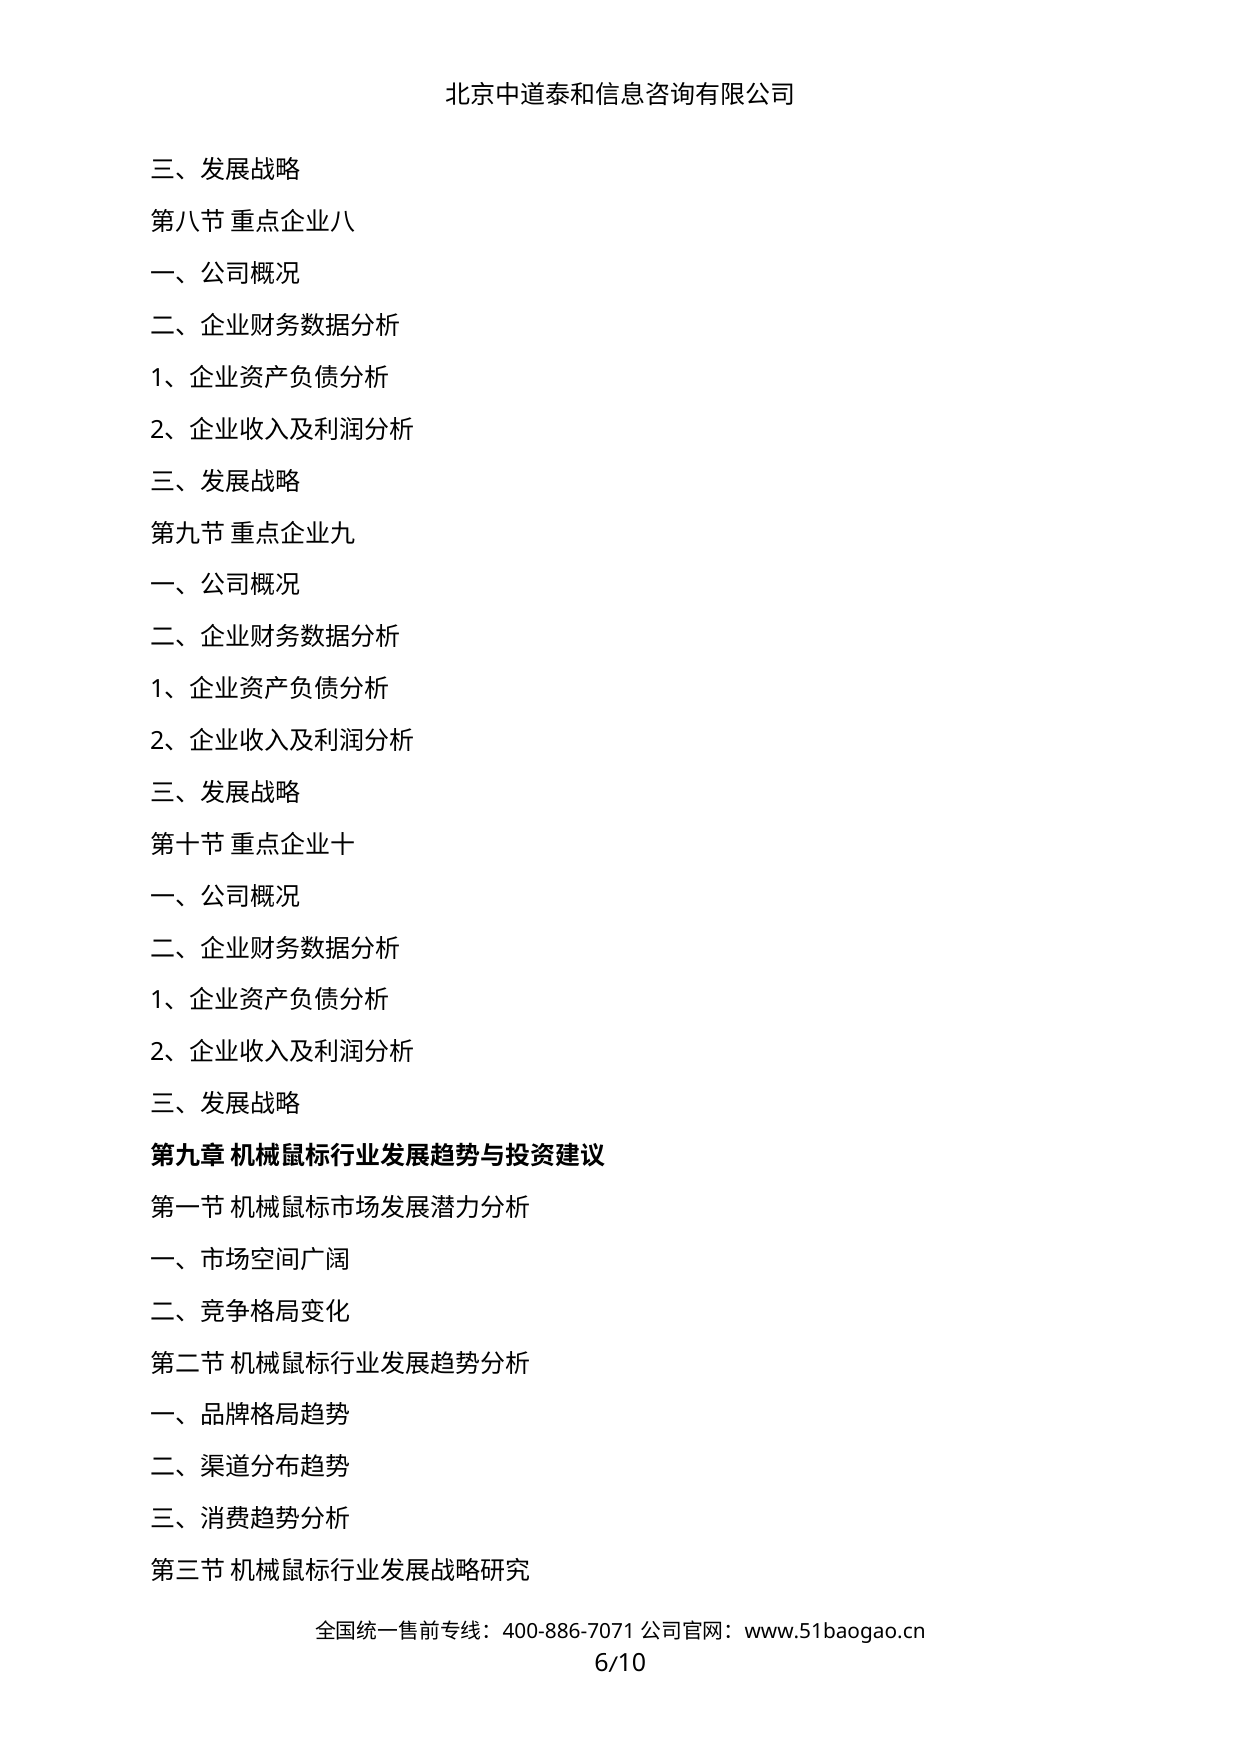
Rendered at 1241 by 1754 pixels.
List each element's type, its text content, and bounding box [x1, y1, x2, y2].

text 三、发展战略 [150, 150, 1090, 186]
text 1、企业资产负债分析 [150, 980, 1090, 1016]
text 二、企业财务数据分析 [150, 617, 1090, 653]
text 2、企业收入及利润分析 [150, 721, 1090, 757]
text 三、消费趋势分析 [150, 1499, 1090, 1535]
text 2、企业收入及利润分析 [150, 409, 1090, 446]
text 第十节 重点企业十 [150, 824, 1090, 861]
text 三、发展战略 [150, 1084, 1090, 1120]
text 第一节 机械鼠标市场发展潜力分析 [150, 1187, 1090, 1224]
text 三、发展战略 [150, 772, 1090, 809]
text 第三节 机械鼠标行业发展战略研究 [150, 1551, 1090, 1587]
text 二、竞争格局变化 [150, 1291, 1090, 1327]
text 第八节 重点企业八 [150, 202, 1090, 238]
text 一、品牌格局趋势 [150, 1395, 1090, 1431]
text 第二节 机械鼠标行业发展趋势分析 [150, 1343, 1090, 1379]
text 第九节 重点企业九 [150, 513, 1090, 549]
text 一、公司概况 [150, 876, 1090, 912]
text 1、企业资产负债分析 [150, 357, 1090, 394]
text 2、企业收入及利润分析 [150, 1032, 1090, 1068]
text 二、企业财务数据分析 [150, 928, 1090, 964]
text 二、渠道分布趋势 [150, 1447, 1090, 1483]
text 一、公司概况 [150, 565, 1090, 601]
text 第九章 机械鼠标行业发展趋势与投资建议 [150, 1136, 1090, 1172]
text 一、公司概况 [150, 254, 1090, 290]
text 一、市场空间广阔 [150, 1239, 1090, 1276]
text 三、发展战略 [150, 461, 1090, 497]
text 1、企业资产负债分析 [150, 669, 1090, 705]
text 二、企业财务数据分析 [150, 306, 1090, 342]
